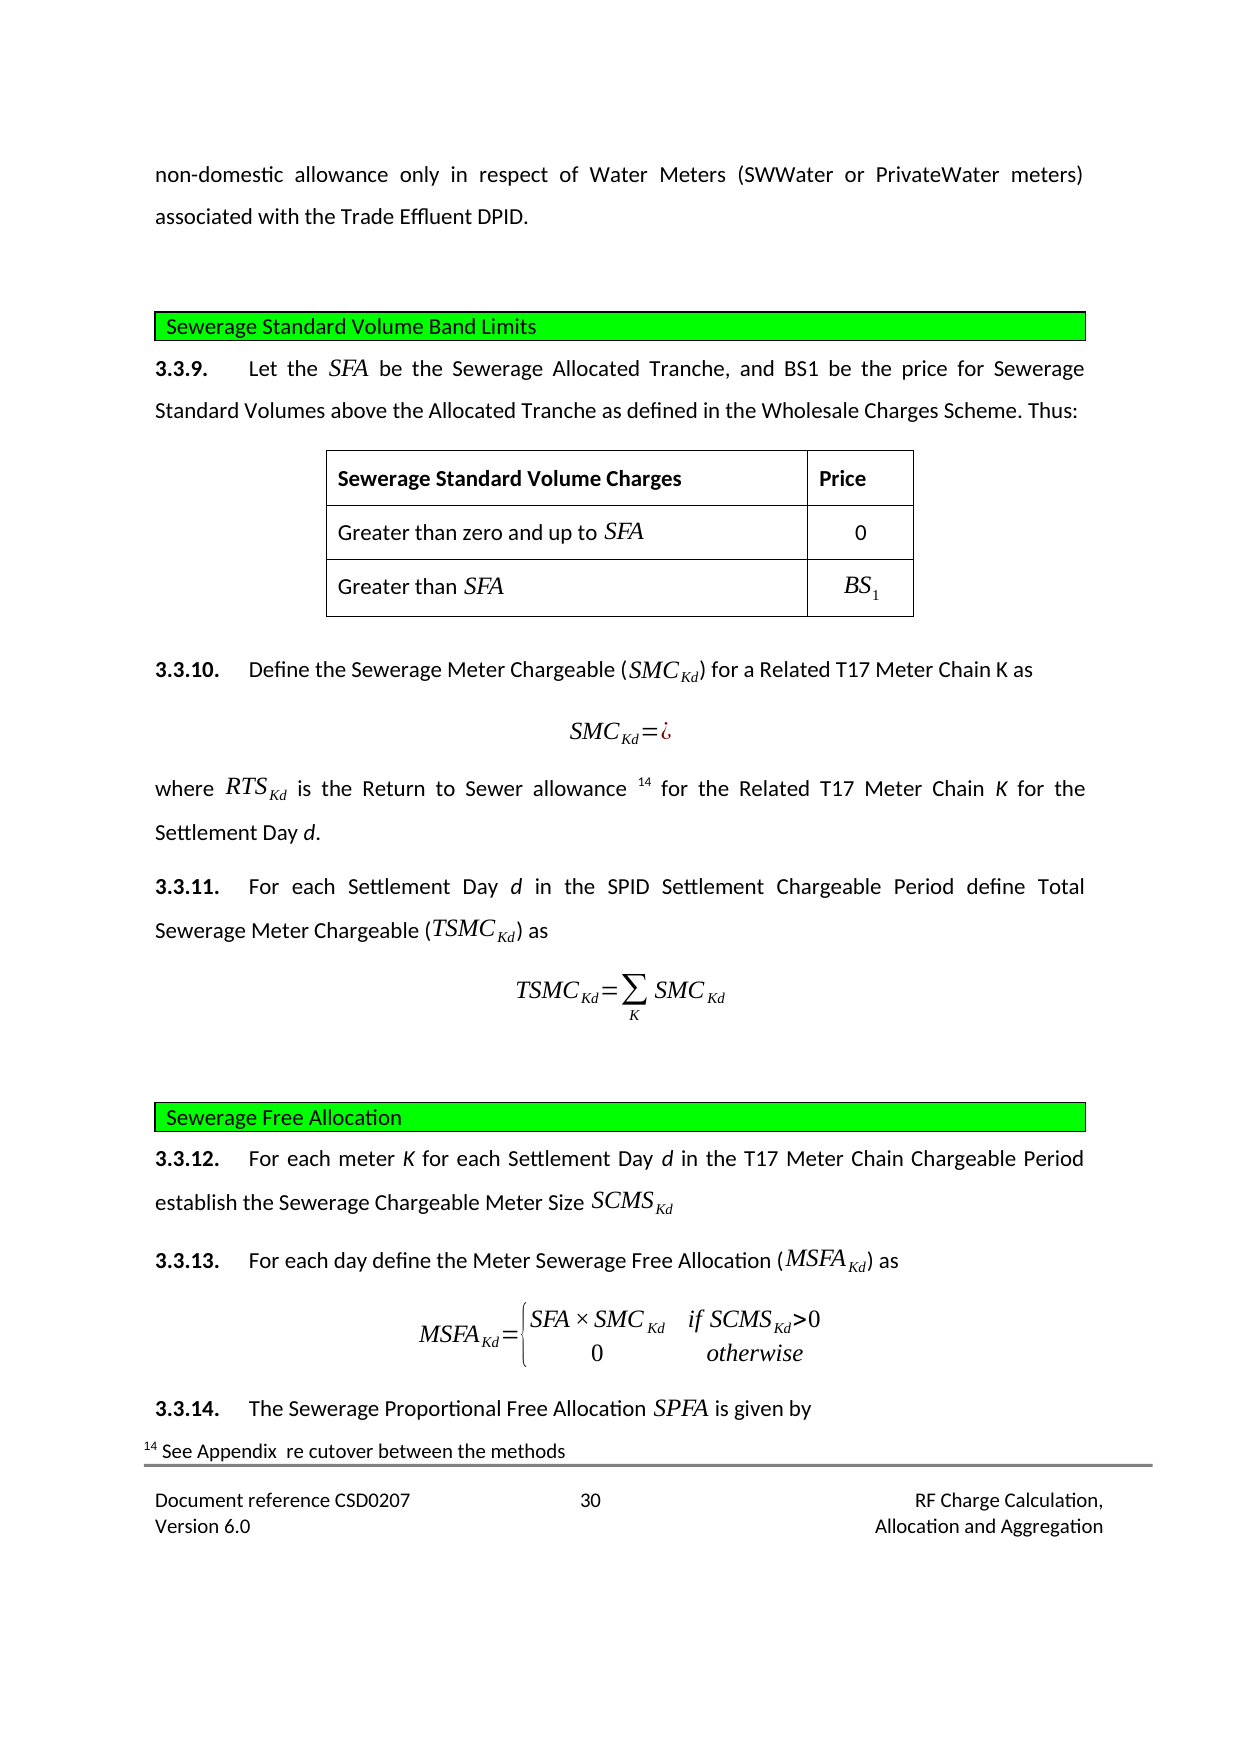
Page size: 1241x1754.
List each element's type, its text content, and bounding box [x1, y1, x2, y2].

table_header Sewerage Free Allocation [156, 1103, 1085, 1131]
table_cell Greater than [327, 560, 807, 616]
table_cell Greater than zero and up to [327, 506, 807, 558]
list Let the be the Sewerage Allocated Tranche, and BS1 be the price for Sewerage Standard Volumes above the Allocated Tranche as defined in the Wholesale Charges Scheme. Thus: [155, 354, 1086, 424]
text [155, 160, 1086, 230]
list Define the Sewerage Meter Chargeable () for a Related T17 Meter Chain K as [155, 652, 1086, 687]
table_cell [808, 560, 913, 616]
table_cell 0 [808, 506, 913, 558]
list For each day define the Meter Sewerage Free Allocation () as [155, 1244, 1086, 1276]
text where is the Return to Sewer allowance for the Related T17 Meter Chain K for the Settlement Day d. [155, 772, 1086, 846]
table_header Price [808, 451, 913, 504]
list For each Settlement Day d in the SPID Settlement Chargeable Period define Total Sewerage Meter Chargeable () as [155, 872, 1086, 946]
table_header Sewerage Standard Volume Band Limits [156, 313, 1085, 340]
list For each meter K for each Settlement Day d in the T17 Meter Chain Chargeable Period establish the Sewerage Chargeable Meter Size [155, 1144, 1086, 1218]
table_header Sewerage Standard Volume Charges [327, 451, 807, 504]
list The Sewerage Proportional Free Allocation is given by [155, 1394, 1086, 1422]
